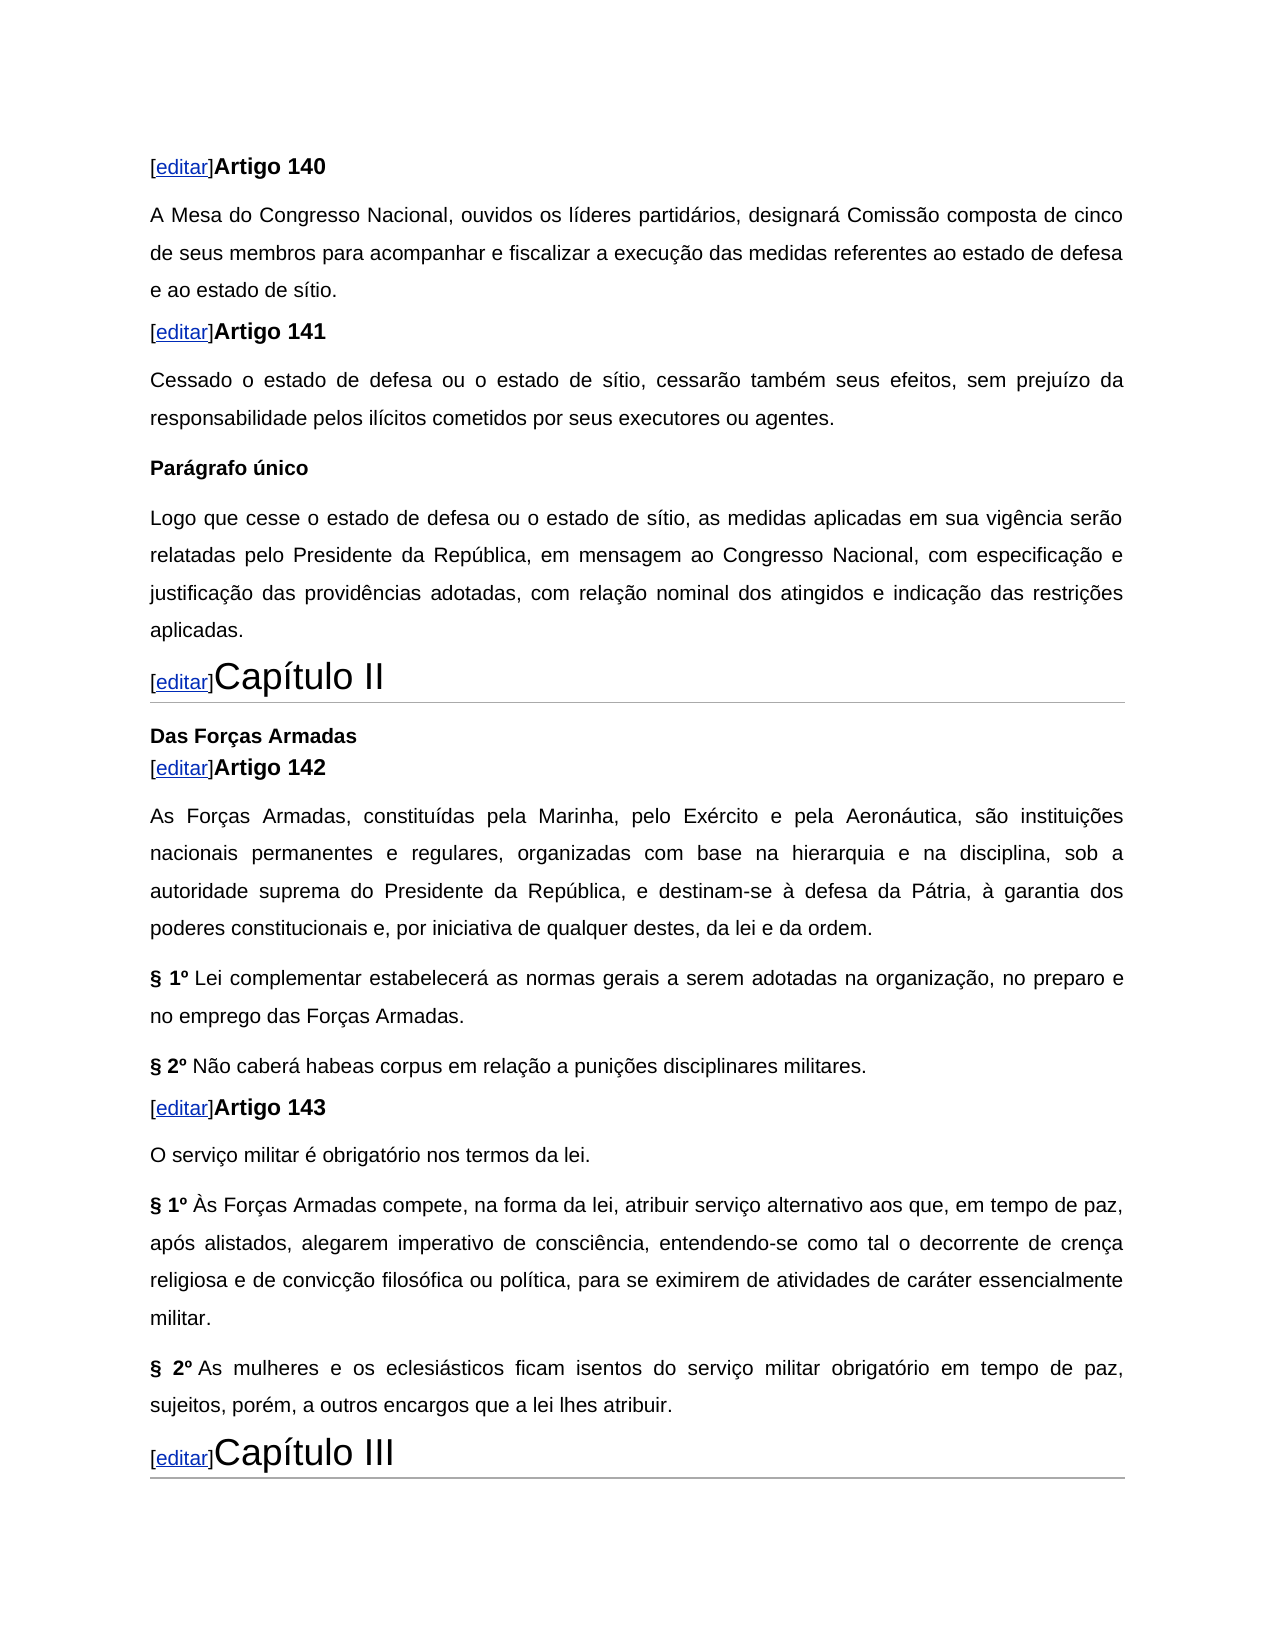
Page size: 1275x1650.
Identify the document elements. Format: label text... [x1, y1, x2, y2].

text Cessado o estado de defesa ou o estado de sítio, cessarão também seus efeitos, sem prejuízo da responsabilidade pelos ilícitos cometidos por seus executores ou agentes. [150, 354, 1125, 429]
subtitle [editar]Artigo 141 [150, 315, 1125, 344]
subtitle [editar]Capítulo II [150, 654, 1125, 702]
subtitle [editar]Artigo 140 [150, 150, 1125, 180]
text Logo que cesse o estado de defesa ou o estado de sítio, as medidas aplicadas em sua vigência serão relatadas pelo Presidente da República, em mensagem ao Congresso Nacional, com especificação e justificação das providências adotadas, com relação nominal dos atingidos e indicação das restrições aplicadas. [150, 492, 1125, 642]
text Parágrafo único [150, 442, 1125, 479]
text Das Forças Armadas [150, 718, 1125, 748]
subtitle [editar]Artigo 142 [150, 750, 1125, 780]
text § 1º Lei complementar estabelecerá as normas gerais a serem adotadas na organização, no preparo e no emprego das Forças Armadas. [150, 953, 1125, 1028]
subtitle [editar]Capítulo III [150, 1430, 1125, 1477]
subtitle [editar]Artigo 143 [150, 1090, 1125, 1120]
text § 2º Não caberá habeas corpus em relação a punições disciplinares militares. [150, 1040, 1125, 1078]
text A Mesa do Congresso Nacional, ouvidos os líderes partidários, designará Comissão composta de cinco de seus membros para acompanhar e fiscalizar a execução das medidas referentes ao estado de defesa e ao estado de sítio. [150, 190, 1125, 302]
text As Forças Armadas, constituídas pela Marinha, pelo Exército e pela Aeronáutica, são instituições nacionais permanentes e regulares, organizadas com base na hierarquia e na disciplina, sob a autoridade suprema do Presidente da República, e destinam-se à defesa da Pátria, à garantia dos poderes constitucionais e, por iniciativa de qualquer destes, da lei e da ordem. [150, 790, 1125, 940]
text § 1º Às Forças Armadas compete, na forma da lei, atribuir serviço alternativo aos que, em tempo de paz, após alistados, alegarem imperativo de consciência, entendendo-se como tal o decorrente de crença religiosa e de convicção filosófica ou política, para se eximirem de atividades de caráter essencialmente militar. [150, 1180, 1125, 1330]
text § 2º As mulheres e os eclesiásticos ficam isentos do serviço militar obrigatório em tempo de paz, sujeitos, porém, a outros encargos que a lei lhes atribuir. [150, 1342, 1125, 1417]
text O serviço militar é obrigatório nos termos da lei. [150, 1130, 1125, 1167]
